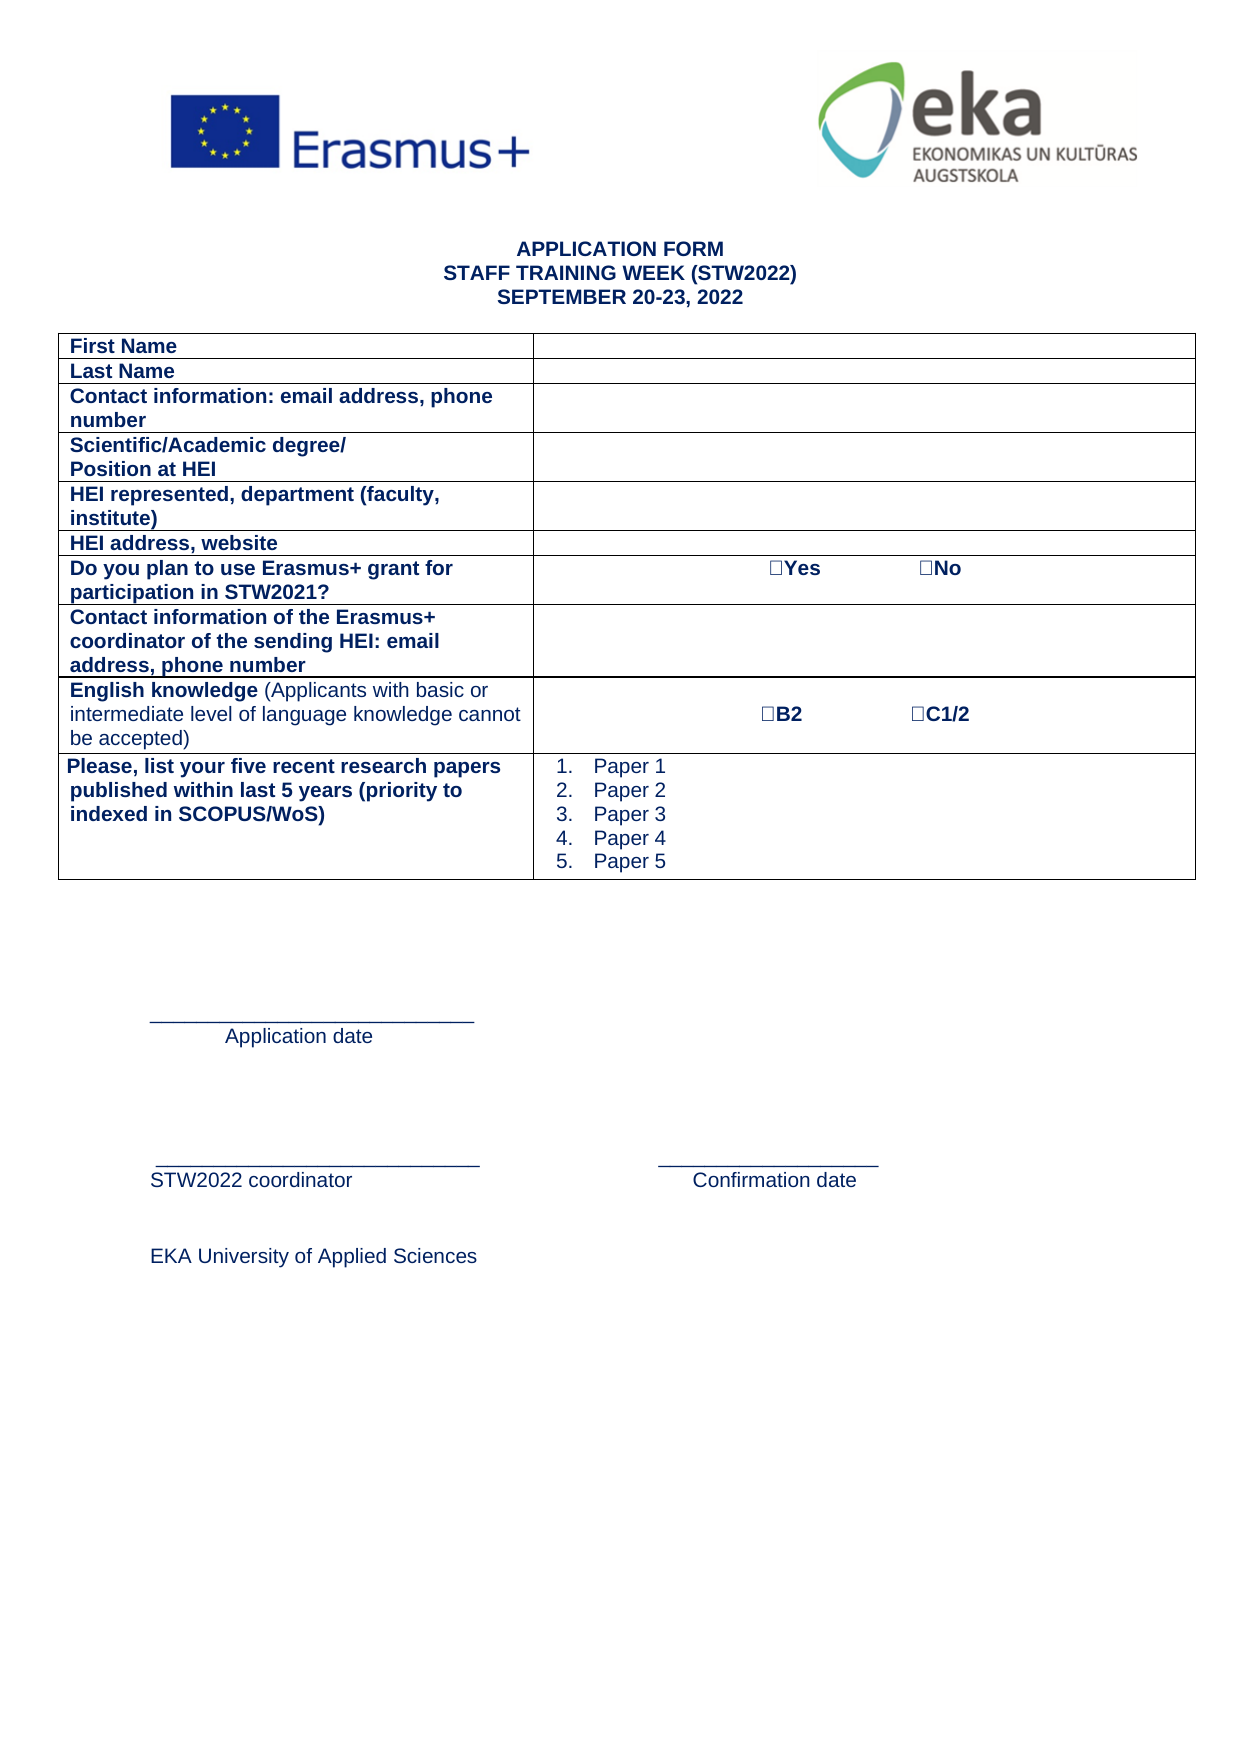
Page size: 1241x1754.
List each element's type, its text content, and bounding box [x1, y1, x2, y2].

table_cell Last Name [59, 359, 533, 383]
title APPLICATION FORM [150, 237, 1090, 261]
text Application date [150, 1024, 1090, 1048]
picture [815, 48, 1137, 186]
table_cell English knowledge (Applicants with basic or intermediate level of language knowledge cannot be accepted) [59, 678, 533, 752]
text SEPTEMBER 20-23, 2022 [150, 285, 1090, 309]
table_cell Do you plan to use Erasmus+ grant for participation in STW2021? [59, 556, 533, 603]
table_cell Contact information: email address, phone number [59, 384, 533, 432]
table_cell HEI address, website [59, 531, 533, 554]
table_cell [534, 359, 1195, 383]
table_header [534, 334, 1195, 358]
table_cell [534, 531, 1195, 554]
picture [150, 75, 549, 189]
table_cell Scientific/Academic degree/ Position at HEI [59, 433, 533, 481]
table_cell B2 C1/2 [534, 678, 1195, 752]
table_cell Paper 1 Paper 2 Paper 3 Paper 4 Paper 5 [534, 754, 1195, 879]
text STW2022 coordinator Confirmation date [150, 1168, 1090, 1192]
text ____________________________ [150, 1000, 1090, 1024]
table_cell Please, list your five recent research papers published within last 5 years (priority to indexed in SCOPUS/WoS) [59, 754, 533, 879]
table_cell Yes No [534, 556, 1195, 603]
text STAFF TRAINING WEEK (STW2022) [150, 261, 1090, 285]
table_cell [534, 482, 1195, 529]
table_cell [534, 433, 1195, 481]
table_cell [534, 605, 1195, 676]
table_cell Contact information of the Erasmus+ coordinator of the sending HEI: email address, phone number [59, 605, 533, 676]
table_cell [534, 384, 1195, 432]
table_cell HEI represented, department (faculty, institute) [59, 482, 533, 529]
table_header First Name [59, 334, 533, 358]
text EKA University of Applied Sciences [150, 1243, 1090, 1267]
text ____________________________ ___________________ [150, 1144, 1090, 1168]
